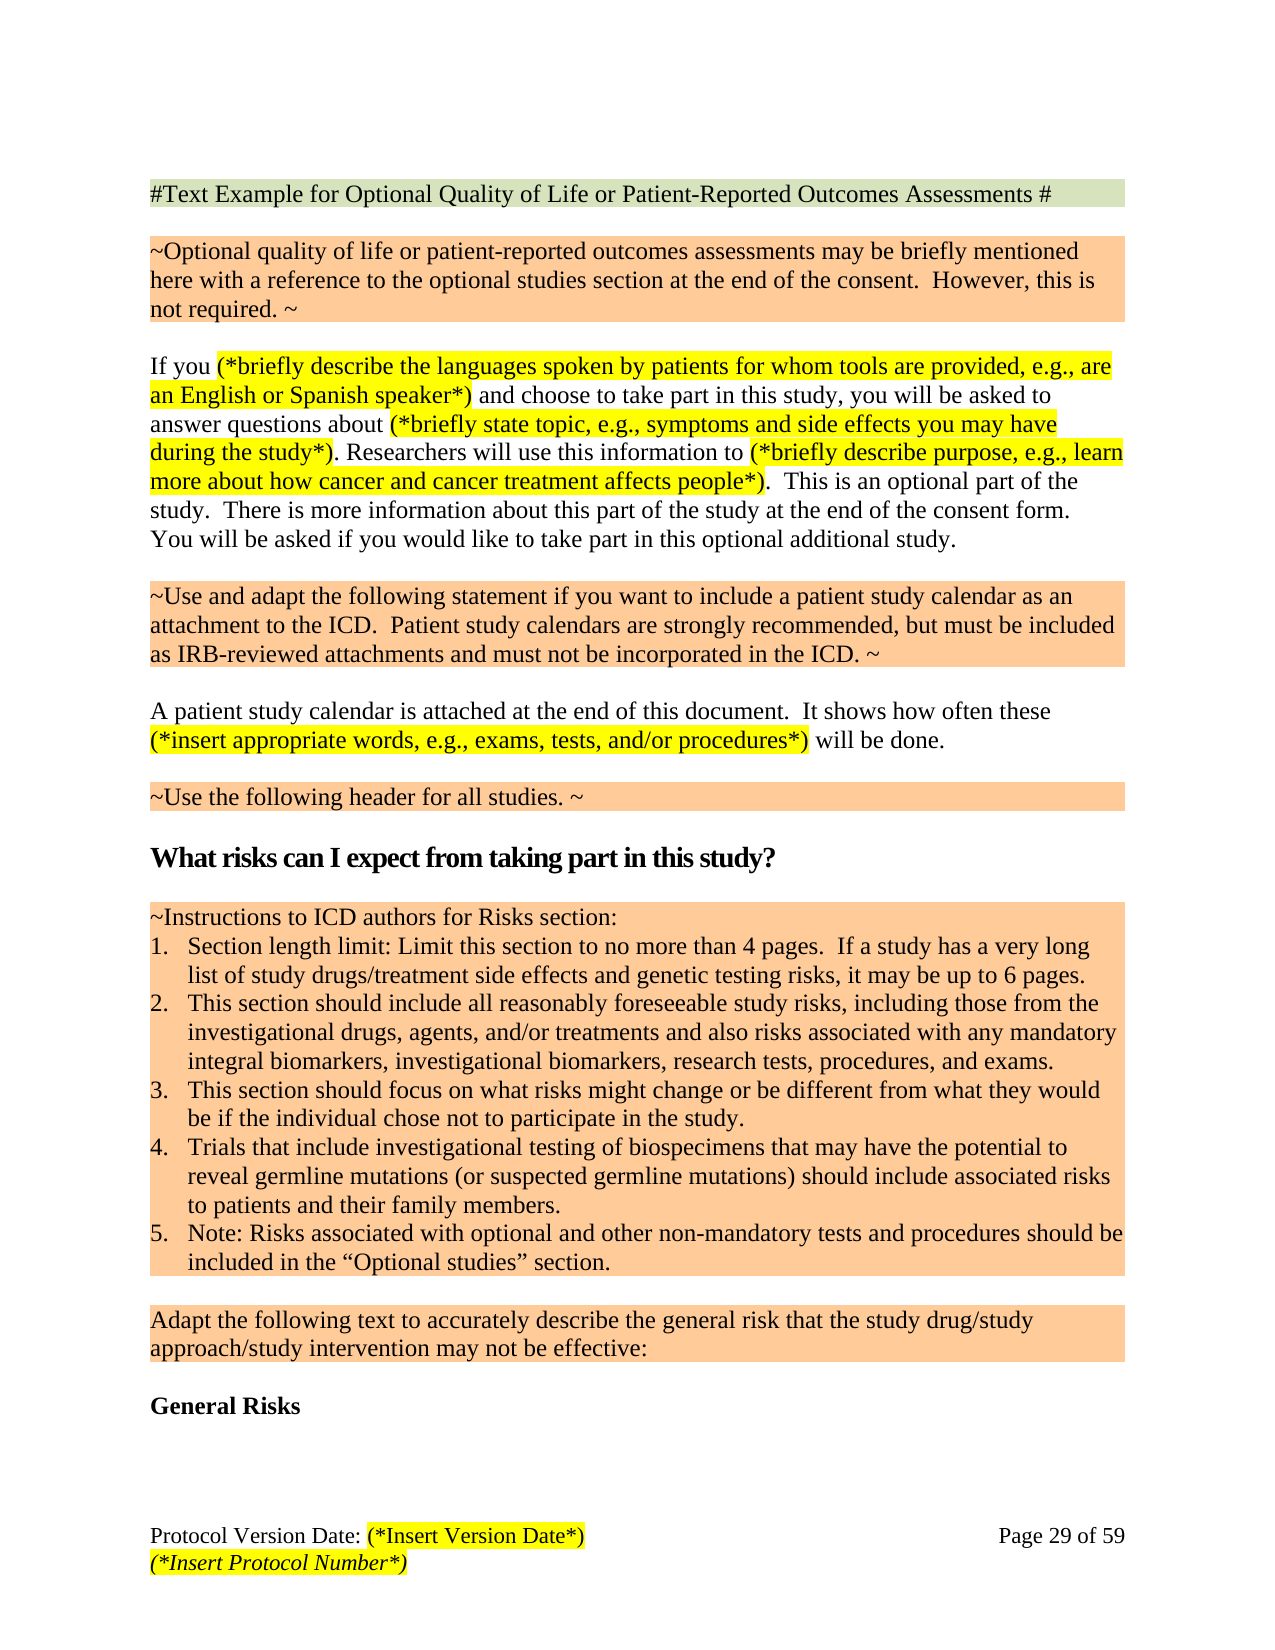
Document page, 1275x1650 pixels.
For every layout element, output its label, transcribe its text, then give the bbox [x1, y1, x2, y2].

text If you (*briefly describe the languages spoken by patients for whom tools are provided, e.g., are an English or Spanish speaker*) and choose to take part in this study, you will be asked to answer questions about (*briefly state topic, e.g., symptoms and side effects you may have during the study*). Researchers will use this information to (*briefly describe purpose, e.g., learn more about how cancer and cancer treatment affects people*). This is an optional part of the study. There is more information about this part of the study at the end of the consent form. You will be asked if you would like to take part in this optional additional study. [150, 351, 1125, 552]
text A patient study calendar is attached at the end of this document. It shows how often these (*insert appropriate words, e.g., exams, tests, and/or procedures*) will be done. [150, 696, 1125, 754]
text #Text Example for Optional Quality of Life or Patient-Reported Outcomes Assessments # [150, 179, 1125, 207]
text General Risks [150, 1391, 1125, 1420]
list This section should focus on what risks might change or be different from what they would be if the individual chose not to participate in the study. [150, 1075, 1125, 1132]
list Section length limit: Limit this section to no more than 4 pages. If a study has a very long list of study drugs/treatment side effects and genetic testing risks, it may be up to 6 pages. [150, 931, 1125, 988]
text What risks can I expect from taking part in this study? [150, 840, 1125, 873]
list Trials that include investigational testing of biospecimens that may have the potential to reveal germline mutations (or suspected germline mutations) should include associated risks to patients and their family members. [150, 1132, 1125, 1218]
text ~Use the following header for all studies. ~ [150, 782, 1125, 811]
text Adapt the following text to accurately describe the general risk that the study drug/study approach/study intervention may not be effective: [150, 1305, 1125, 1362]
text ~Instructions to ICD authors for Risks section: [150, 902, 1125, 931]
list This section should include all reasonably foreseeable study risks, including those from the investigational drugs, agents, and/or treatments and also risks associated with any mandatory integral biomarkers, investigational biomarkers, research tests, procedures, and exams. [150, 988, 1125, 1075]
list Note: Risks associated with optional and other non-mandatory tests and procedures should be included in the “Optional studies” section. [150, 1218, 1125, 1276]
text ~Optional quality of life or patient-reported outcomes assessments may be briefly mentioned here with a reference to the optional studies section at the end of the consent. However, this is not required. ~ [150, 236, 1125, 322]
text ~Use and adapt the following statement if you want to include a patient study calendar as an attachment to the ICD. Patient study calendars are strongly recommended, but must be included as IRB-reviewed attachments and must not be incorporated in the ICD. ~ [150, 581, 1125, 667]
